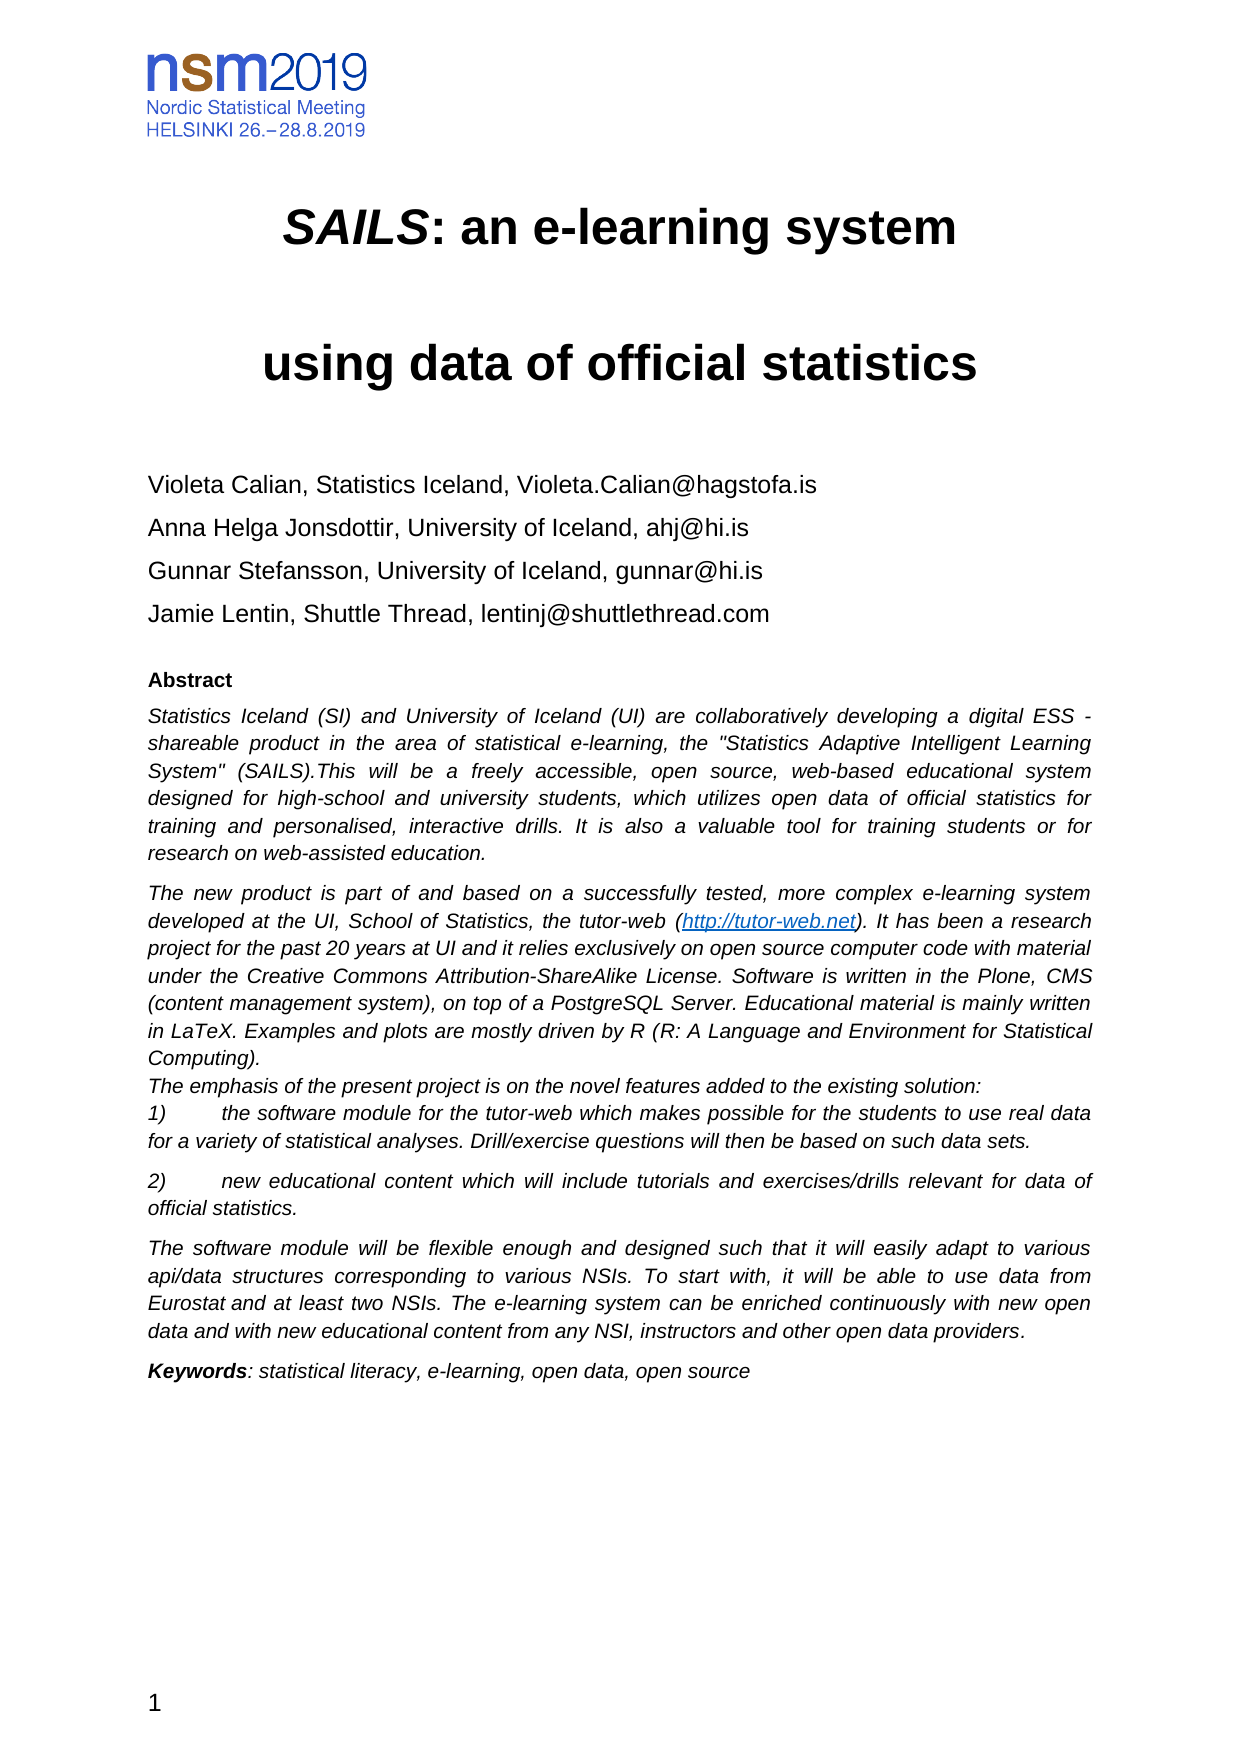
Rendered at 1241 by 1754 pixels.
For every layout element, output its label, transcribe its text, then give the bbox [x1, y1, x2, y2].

text Anna Helga Jonsdottir, University of Iceland, ahj@hi.is [148, 513, 1093, 542]
text Abstract [148, 668, 1093, 692]
text using data of official statistics [148, 334, 1093, 391]
text Keywords: statistical literacy, e-learning, open data, open source [148, 1358, 1093, 1382]
text Jamie Lentin, Shuttle Thread, lentinj@shuttlethread.com [148, 599, 1093, 628]
text The emphasis of the present project is on the novel features added to the existing solution: [148, 1073, 1093, 1097]
picture [147, 53, 367, 137]
text Statistics Iceland (SI) and University of Iceland (UI) are collaboratively developing a digital ESS - shareable product in the area of statistical e-learning, the "Statistics Adaptive Intelligent Learning System" (SAILS).This will be a freely accessible, open source, web-based educational system designed for high-school and university students, which utilizes open data of official statistics for training and personalised, interactive drills. It is also a valuable tool for training students or for research on web-assisted education. [148, 703, 1093, 865]
text The new product is part of and based on a successfully tested, more complex e-learning system developed at the UI, School of Statistics, the tutor-web (http://tutor-web.net). It has been a research project for the past 20 years at UI and it relies exclusively on open source computer code with material under the Creative Commons Attribution-ShareAlike License. Software is written in the Plone, CMS (content management system), on top of a PostgreSQL Server. Educational material is mainly written in LaTeX. Examples and plots are mostly driven by R (R: A Language and Environment for Statistical Computing). [148, 881, 1093, 1070]
list new educational content which will include tutorials and exercises/drills relevant for data of official statistics. [148, 1168, 1093, 1220]
text The software module will be flexible enough and designed such that it will easily adapt to various api/data structures corresponding to various NSIs. To start with, it will be able to use data from Eurostat and at least two NSIs. The e-learning system can be enriched continuously with new open data and with new educational content from any NSI, instructors and other open data providers. [148, 1236, 1093, 1342]
list the software module for the tutor-web which makes possible for the students to use real data for a variety of statistical analyses. Drill/exercise questions will then be based on such data sets. [148, 1101, 1093, 1152]
text SAILS: an e-learning system [148, 198, 1093, 255]
text Violeta Calian, Statistics Iceland, Violeta.Calian@hagstofa.is [148, 470, 1093, 499]
text Gunnar Stefansson, University of Iceland, gunnar@hi.is [148, 556, 1093, 585]
